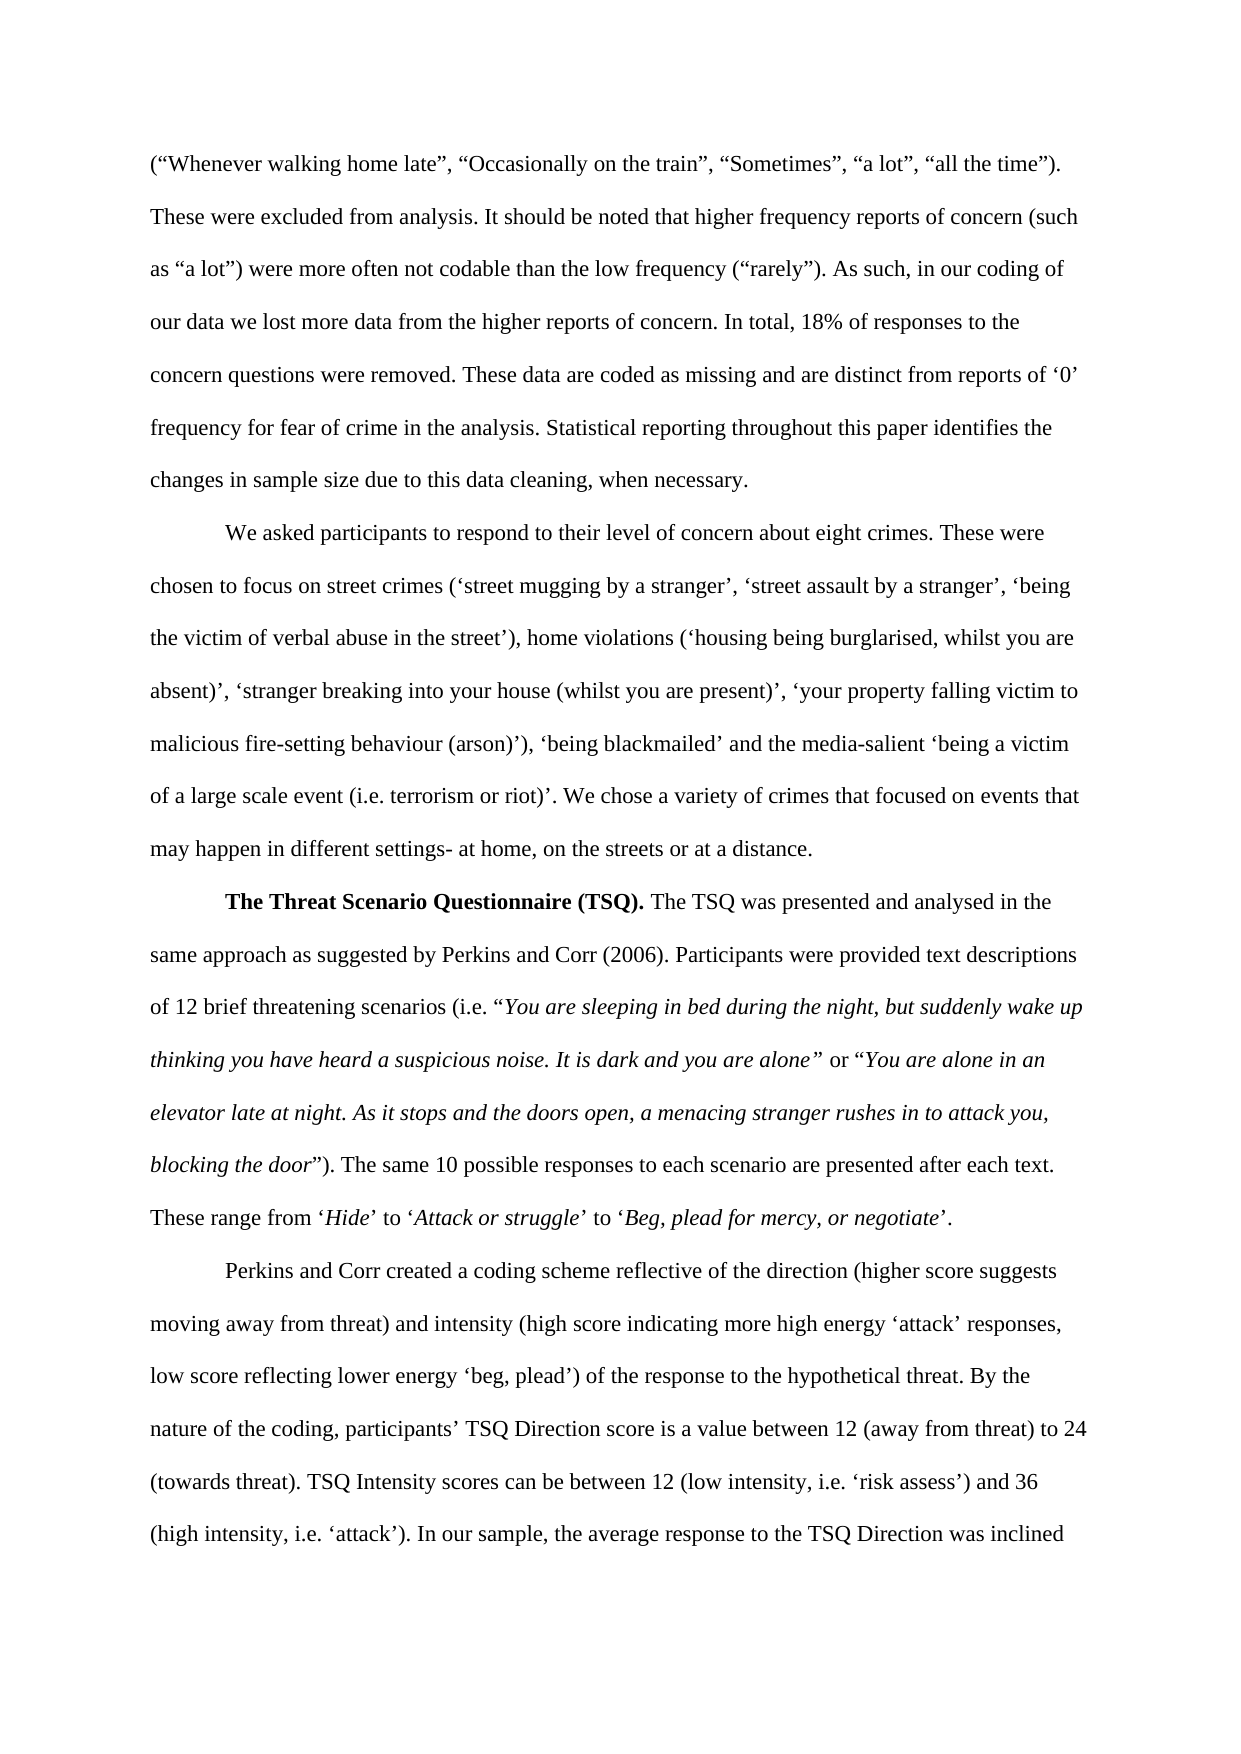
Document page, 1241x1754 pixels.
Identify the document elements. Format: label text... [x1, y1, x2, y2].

text The Threat Scenario Questionnaire (TSQ). The TSQ was presented and analysed in the same approach as suggested by Perkins and Corr (2006). Participants were provided text descriptions of 12 brief threatening scenarios (i.e. “You are sleeping in bed during the night, but suddenly wake up thinking you have heard a suspicious noise. It is dark and you are alone” or “You are alone in an elevator late at night. As it stops and the doors open, a menacing stranger rushes in to attack you, blocking the door”). The same 10 possible responses to each scenario are presented after each text. These range from ‘Hide’ to ‘Attack or struggle’ to ‘Beg, plead for mercy, or negotiate’. [150, 888, 1090, 1231]
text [150, 1257, 1090, 1547]
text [150, 150, 1090, 493]
text We asked participants to respond to their level of concern about eight crimes. These were chosen to focus on street crimes (‘street mugging by a stranger’, ‘street assault by a stranger’, ‘being the victim of verbal abuse in the street’), home violations (‘housing being burglarised, whilst you are absent)’, ‘stranger breaking into your house (whilst you are present)’, ‘your property falling victim to malicious fire-setting behaviour (arson)’), ‘being blackmailed’ and the media-salient ‘being a victim of a large scale event (i.e. terrorism or riot)’. We chose a variety of crimes that focused on events that may happen in different settings- at home, on the streets or at a distance. [150, 519, 1090, 862]
